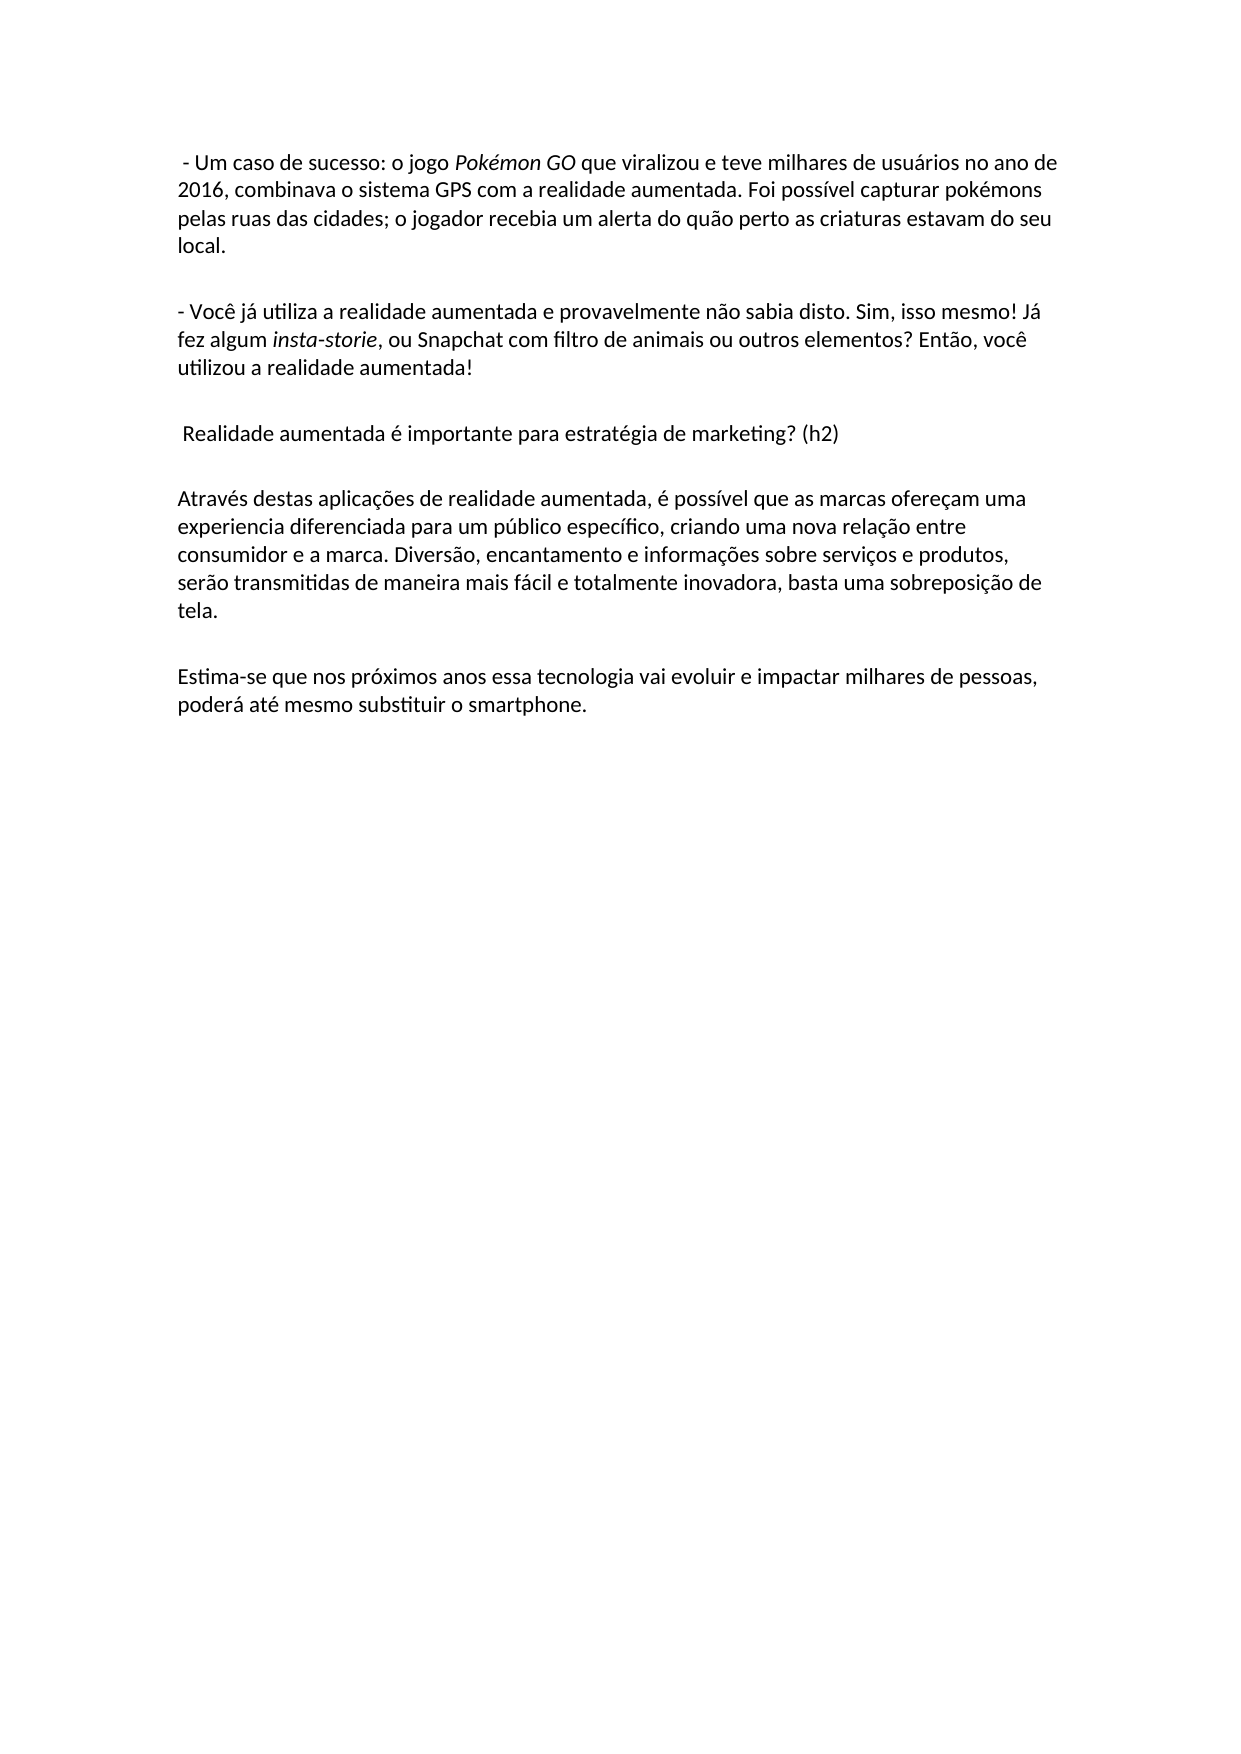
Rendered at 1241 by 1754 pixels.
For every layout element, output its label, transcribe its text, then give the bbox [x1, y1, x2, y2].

text - Você já utiliza a realidade aumentada e provavelmente não sabia disto. Sim, isso mesmo! Já fez algum insta-storie, ou Snapchat com filtro de animais ou outros elementos? Então, você utilizou a realidade aumentada! [177, 297, 1063, 381]
text Realidade aumentada é importante para estratégia de marketing? (h2) [177, 419, 1063, 447]
text - Um caso de sucesso: o jogo Pokémon GO que viralizou e teve milhares de usuários no ano de 2016, combinava o sistema GPS com a realidade aumentada. Foi possível capturar pokémons pelas ruas das cidades; o jogador recebia um alerta do quão perto as criaturas estavam do seu local. [177, 148, 1063, 260]
text Através destas aplicações de realidade aumentada, é possível que as marcas ofereçam uma experiencia diferenciada para um público específico, criando uma nova relação entre consumidor e a marca. Diversão, encantamento e informações sobre serviços e produtos, serão transmitidas de maneira mais fácil e totalmente inovadora, basta uma sobreposição de tela. [177, 484, 1063, 624]
text Estima-se que nos próximos anos essa tecnologia vai evoluir e impactar milhares de pessoas, poderá até mesmo substituir o smartphone. [177, 662, 1063, 718]
